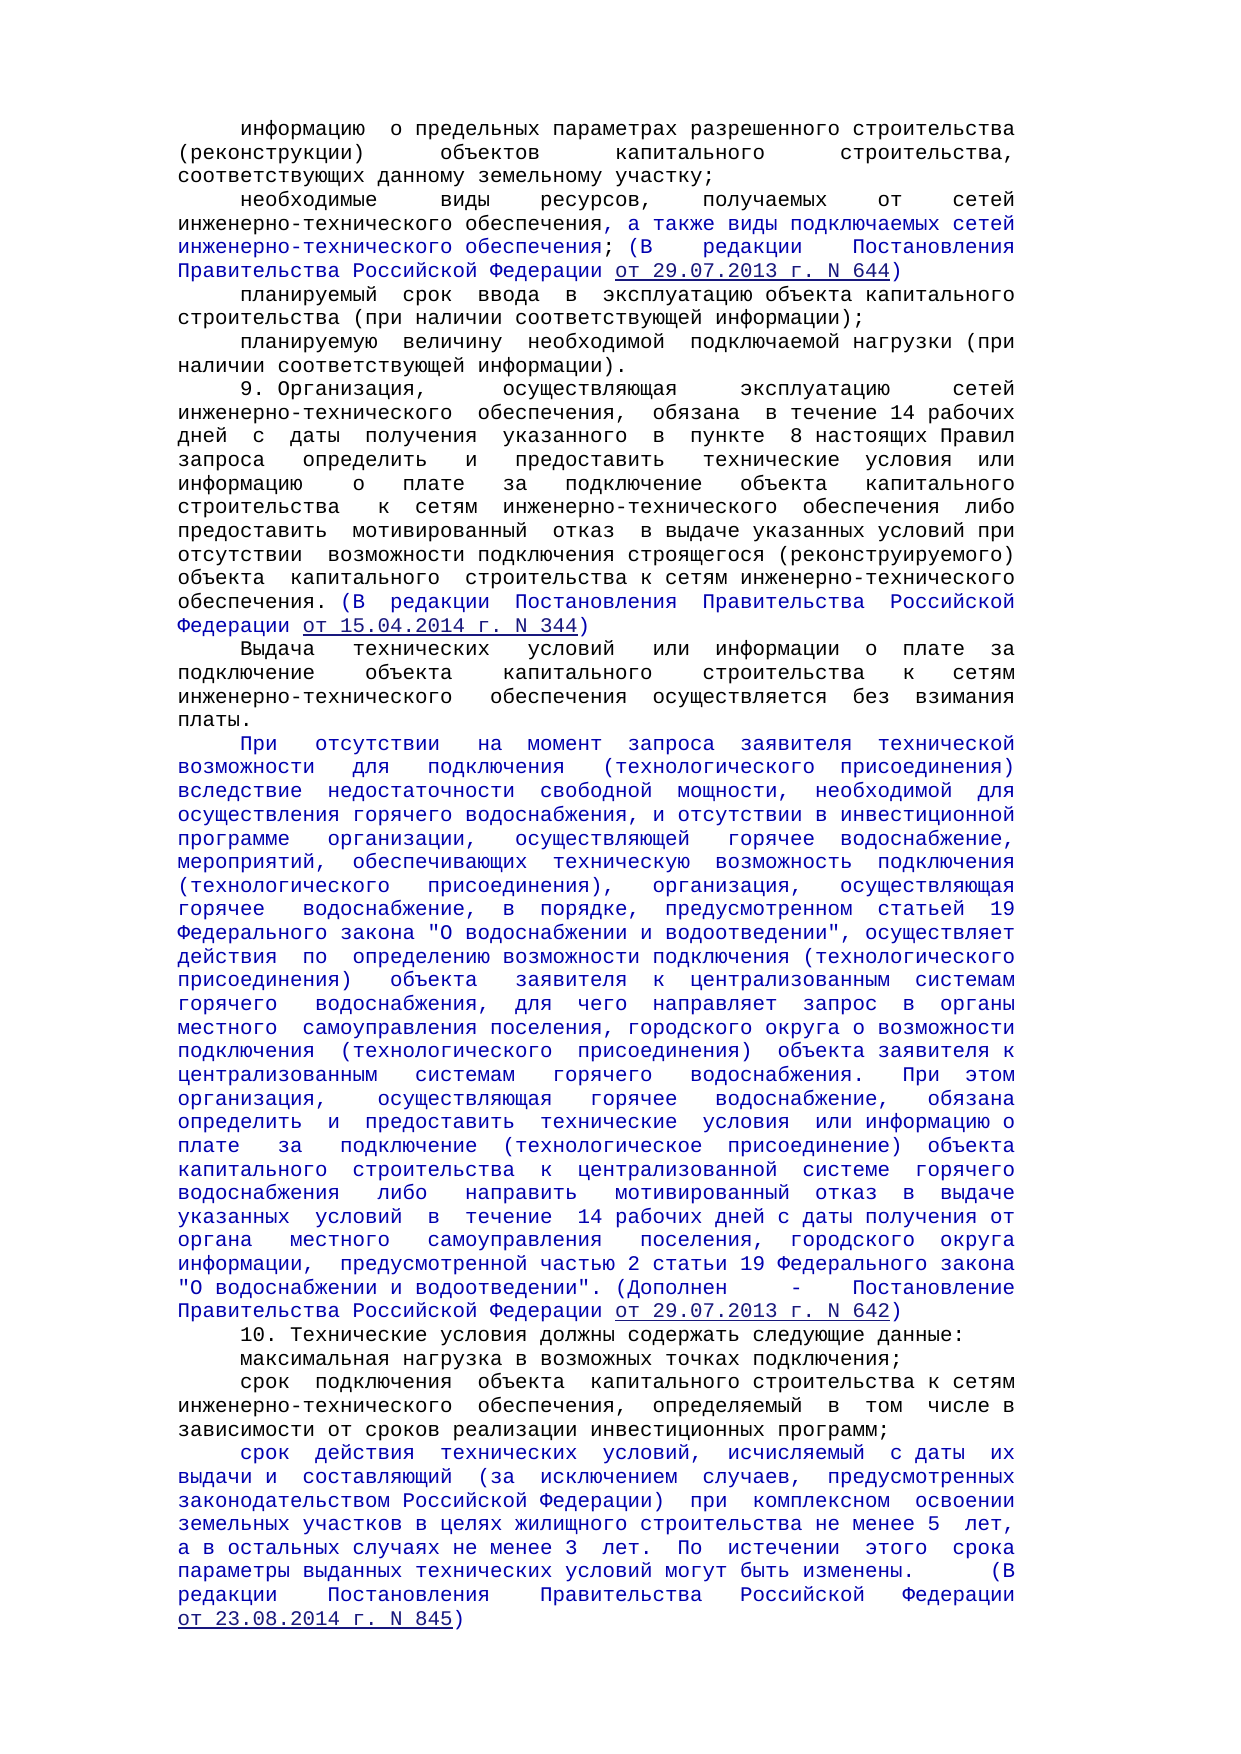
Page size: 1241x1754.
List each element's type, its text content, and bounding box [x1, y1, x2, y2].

text централизованным системам горячего водоснабжения. При этом [177, 1064, 1152, 1088]
text зависимости от сроков реализации инвестиционных программ; [177, 1419, 1152, 1442]
text запроса определить и предоставить технические условия или [177, 449, 1152, 473]
text выдачи и составляющий (за исключением случаев, предусмотренных [177, 1466, 1152, 1489]
text подключение объекта капитального строительства к сетям [177, 662, 1152, 686]
text "О водоснабжении и водоотведении". (Дополнен - Постановление [177, 1277, 1152, 1300]
text отсутствии возможности подключения строящегося (реконструируемого) [177, 544, 1152, 567]
text Федерации от 15.04.2014 г. N 344) [177, 615, 1152, 638]
text максимальная нагрузка в возможных точках подключения; [177, 1348, 1152, 1371]
text Правительства Российской Федерации от 29.07.2013 г. N 644) [177, 260, 1152, 284]
text Правительства Российской Федерации от 29.07.2013 г. N 642) [177, 1300, 1152, 1324]
text инженерно-технического обеспечения осуществляется без взимания [177, 686, 1152, 709]
text При отсутствии на момент запроса заявителя технической [177, 733, 1152, 757]
text планируемую величину необходимой подключаемой нагрузки (при [177, 331, 1152, 354]
text (технологического присоединения), организация, осуществляющая [177, 875, 1152, 898]
text платы. [177, 709, 1152, 733]
text предоставить мотивированный отказ в выдаче указанных условий при [177, 520, 1152, 544]
text местного самоуправления поселения, городского округа о возможности [177, 1017, 1152, 1040]
text инженерно-технического обеспечения, обязана в течение 14 рабочих [177, 402, 1152, 426]
text а в остальных случаях не менее 3 лет. По истечении этого срока [177, 1537, 1152, 1561]
text капитального строительства к централизованной системе горячего [177, 1158, 1152, 1182]
text земельных участков в целях жилищного строительства не менее 5 лет, [177, 1513, 1152, 1537]
text от 23.08.2014 г. N 845) [177, 1608, 1152, 1631]
text соответствующих данному земельному участку; [177, 165, 1152, 189]
text информации, предусмотренной частью 2 статьи 19 Федерального закона [177, 1253, 1152, 1277]
text Выдача технических условий или информации о плате за [177, 638, 1152, 662]
text строительства (при наличии соответствующей информации); [177, 307, 1152, 331]
text планируемый срок ввода в эксплуатацию объекта капитального [177, 284, 1152, 307]
text 9. Организация, осуществляющая эксплуатацию сетей [177, 378, 1152, 402]
text информацию о предельных параметрах разрешенного строительства [177, 118, 1152, 142]
text срок действия технических условий, исчисляемый с даты их [177, 1442, 1152, 1466]
text дней с даты получения указанного в пункте 8 настоящих Правил [177, 426, 1152, 449]
text горячего водоснабжения, для чего направляет запрос в органы [177, 993, 1152, 1017]
text организация, осуществляющая горячее водоснабжение, обязана [177, 1088, 1152, 1111]
text действия по определению возможности подключения (технологического [177, 946, 1152, 969]
text подключения (технологического присоединения) объекта заявителя к [177, 1040, 1152, 1064]
text наличии соответствующей информации). [177, 354, 1152, 378]
text строительства к сетям инженерно-технического обеспечения либо [177, 496, 1152, 520]
text необходимые виды ресурсов, получаемых от сетей [177, 189, 1152, 213]
text мероприятий, обеспечивающих техническую возможность подключения [177, 851, 1152, 875]
text редакции Постановления Правительства Российской Федерации [177, 1584, 1152, 1608]
text инженерно-технического обеспечения, определяемый в том числе в [177, 1395, 1152, 1419]
text указанных условий в течение 14 рабочих дней с даты получения от [177, 1206, 1152, 1229]
text вследствие недостаточности свободной мощности, необходимой для [177, 780, 1152, 804]
text законодательством Российской Федерации) при комплексном освоении [177, 1489, 1152, 1513]
text программе организации, осуществляющей горячее водоснабжение, [177, 827, 1152, 851]
text возможности для подключения (технологического присоединения) [177, 757, 1152, 780]
text осуществления горячего водоснабжения, и отсутствии в инвестиционной [177, 804, 1152, 827]
text (реконструкции) объектов капитального строительства, [177, 142, 1152, 165]
text плате за подключение (технологическое присоединение) объекта [177, 1135, 1152, 1158]
text определить и предоставить технические условия или информацию о [177, 1111, 1152, 1135]
text водоснабжения либо направить мотивированный отказ в выдаче [177, 1182, 1152, 1206]
text присоединения) объекта заявителя к централизованным системам [177, 969, 1152, 993]
text срок подключения объекта капитального строительства к сетям [177, 1371, 1152, 1395]
text горячее водоснабжение, в порядке, предусмотренном статьей 19 [177, 898, 1152, 922]
text Федерального закона "О водоснабжении и водоотведении", осуществляет [177, 922, 1152, 946]
text органа местного самоуправления поселения, городского округа [177, 1229, 1152, 1253]
text 10. Технические условия должны содержать следующие данные: [177, 1324, 1152, 1348]
text объекта капитального строительства к сетям инженерно-технического [177, 567, 1152, 591]
text инженерно-технического обеспечения, а также виды подключаемых сетей [177, 213, 1152, 236]
text параметры выданных технических условий могут быть изменены. (В [177, 1561, 1152, 1584]
text инженерно-технического обеспечения; (В редакции Постановления [177, 236, 1152, 260]
text обеспечения. (В редакции Постановления Правительства Российской [177, 591, 1152, 615]
text информацию о плате за подключение объекта капитального [177, 473, 1152, 496]
